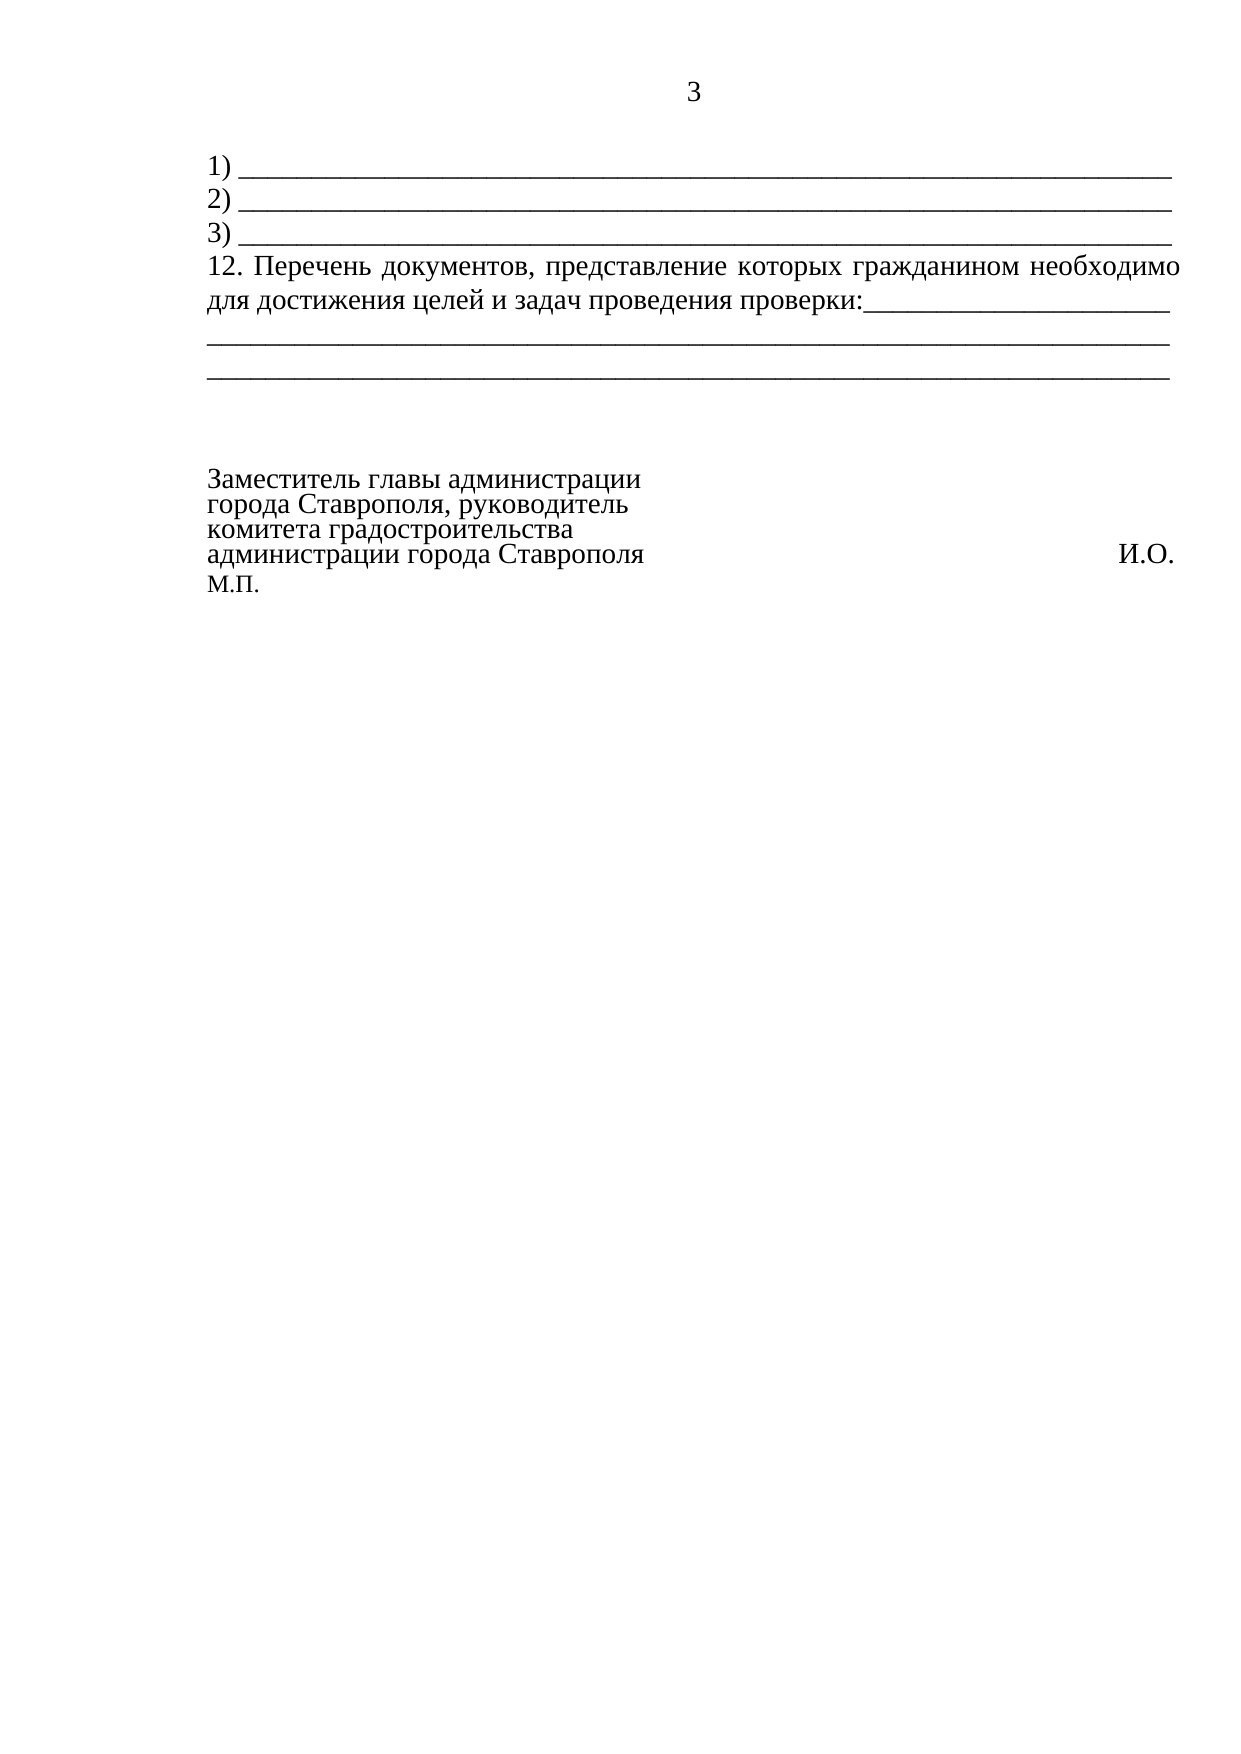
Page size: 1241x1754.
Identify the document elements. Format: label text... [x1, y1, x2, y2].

text 2) ________________________________________________________________ [207, 181, 1181, 215]
text города Ставрополя, руководитель [207, 494, 1181, 519]
text 12. Перечень документов, представление которых гражданином необходимо для достижения целей и задач проведения проверки:_____________________ [207, 248, 1181, 315]
text М.П. [207, 569, 1181, 597]
text ____________________________________________________________________________________________________________________________________ [207, 315, 1181, 382]
text Заместитель главы администрации [207, 469, 1181, 494]
text администрации города Ставрополя И.О. [207, 544, 1181, 569]
text 3) ________________________________________________________________ [207, 215, 1181, 248]
text 1) ________________________________________________________________ [207, 148, 1181, 181]
text комитета градостроительства [207, 519, 1181, 544]
